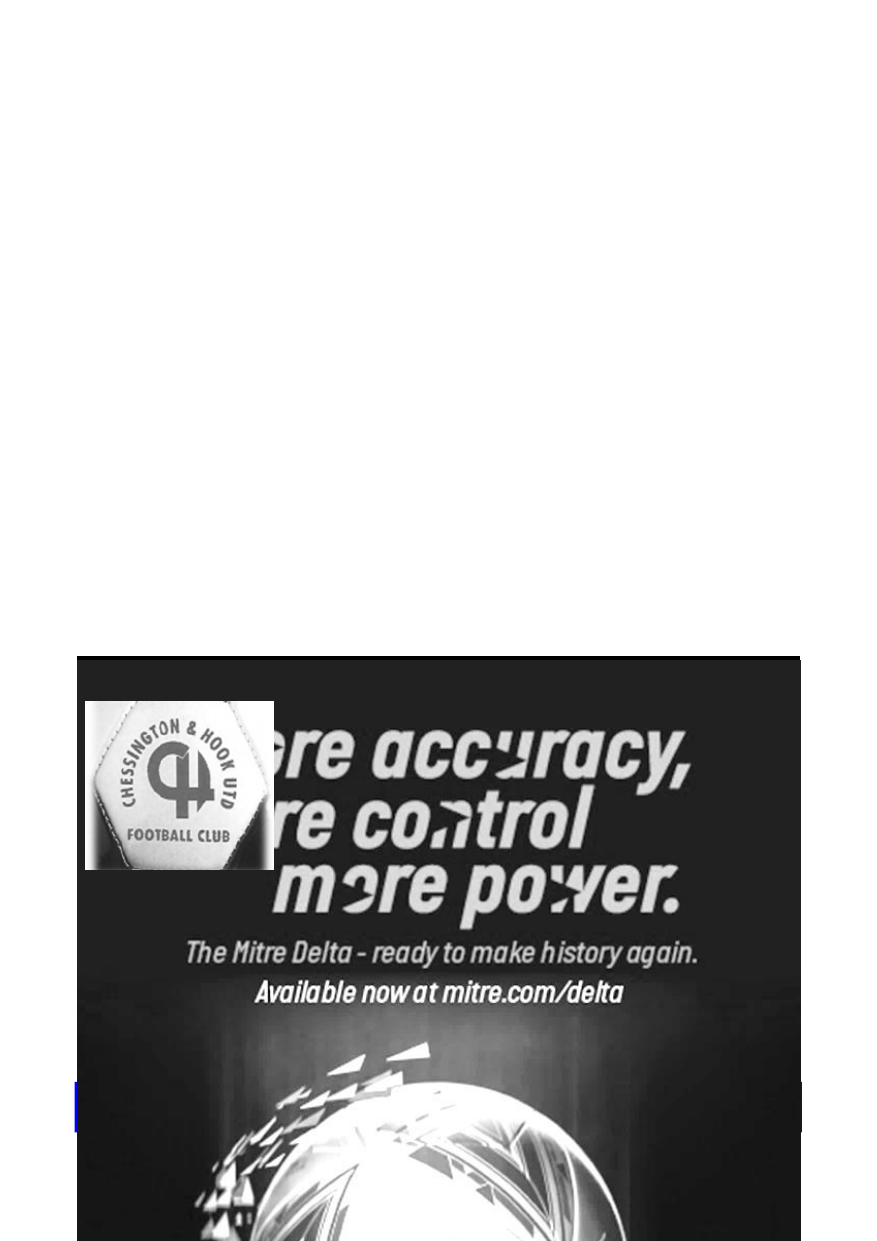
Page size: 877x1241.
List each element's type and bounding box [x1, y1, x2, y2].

picture [77, 660, 801, 1241]
